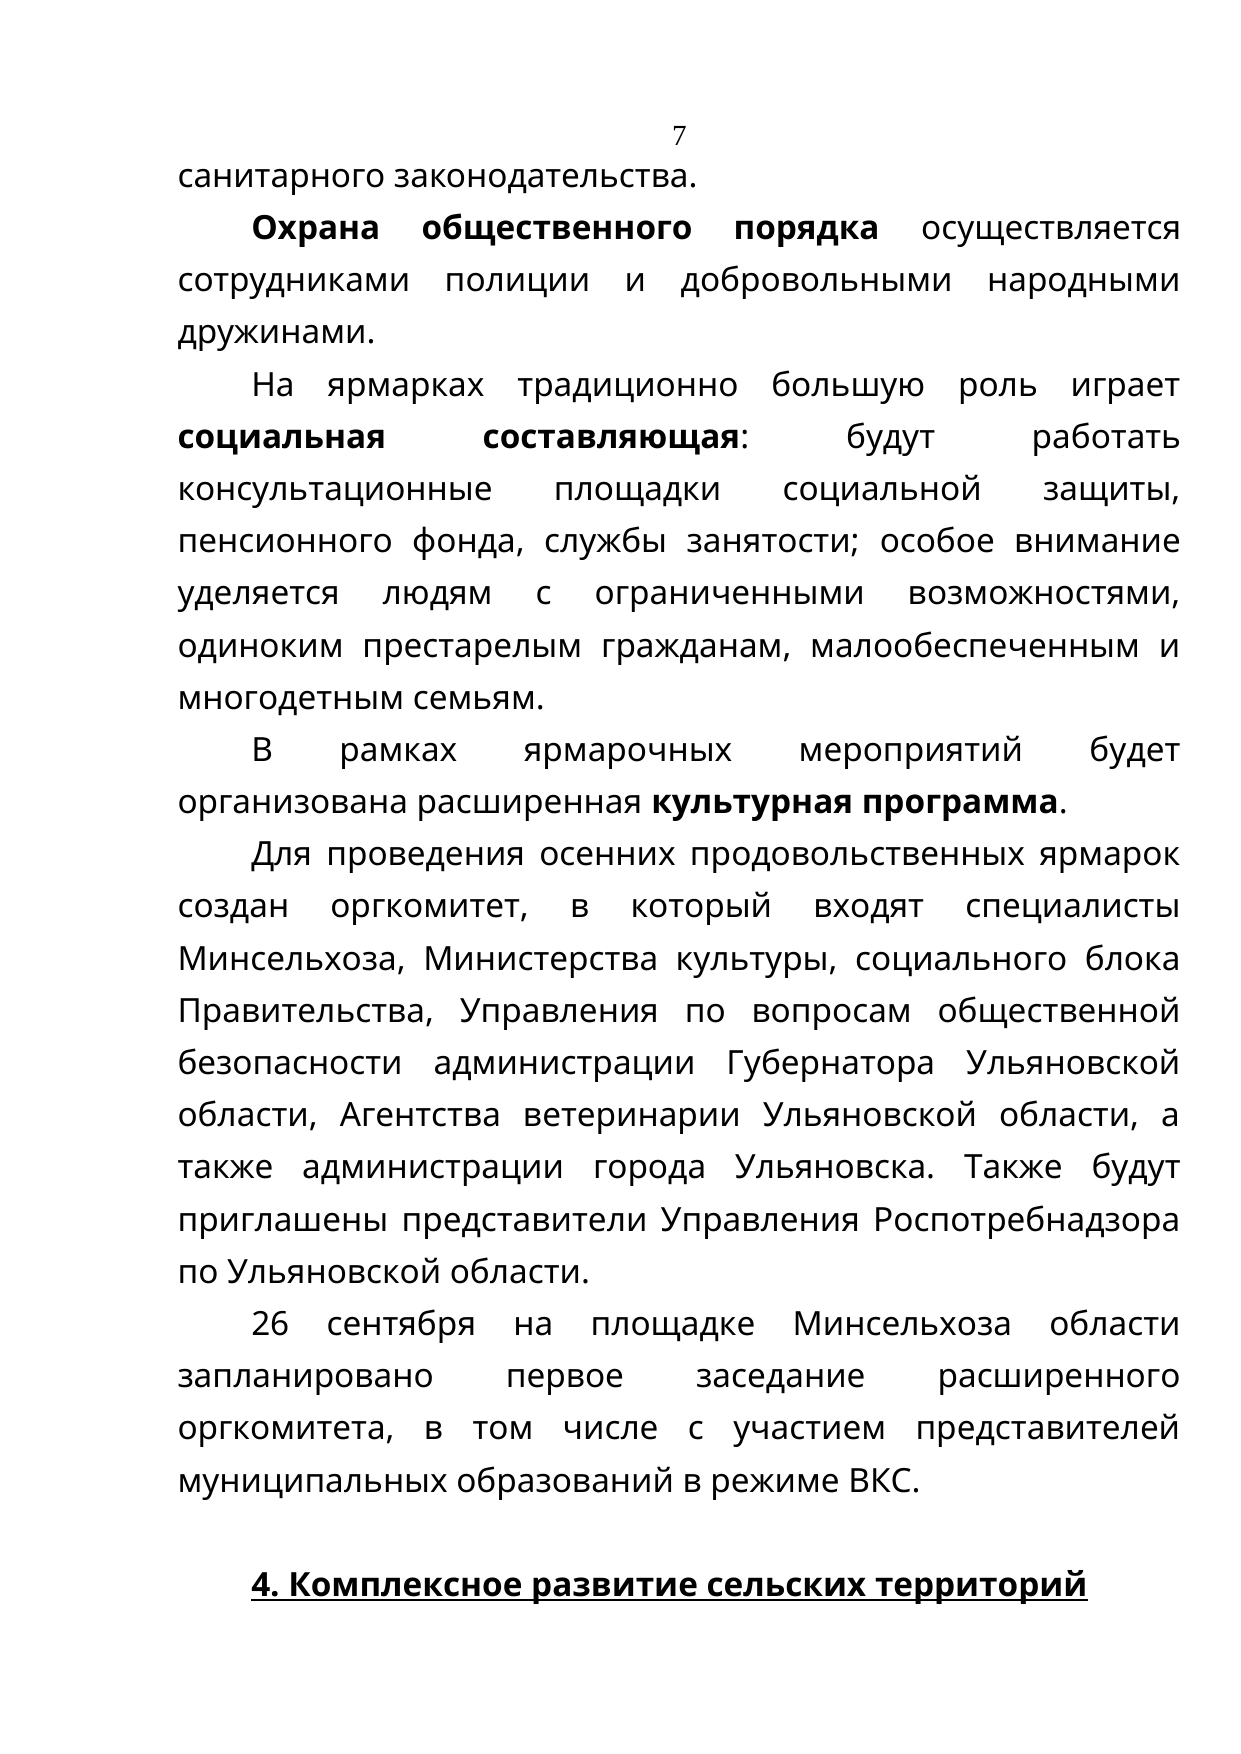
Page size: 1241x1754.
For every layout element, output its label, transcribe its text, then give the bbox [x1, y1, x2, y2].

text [177, 152, 1181, 197]
text 26 сентября на площадке Минсельхоза области запланировано первое заседание расширенного оргкомитета, в том числе с участием представителей муниципальных образований в режиме ВКС. [177, 1300, 1181, 1502]
text Для проведения осенних продовольственных ярмарок создан оргкомитет, в который входят специалисты Минсельхоза, Министерства культуры, социального блока Правительства, Управления по вопросам общественной безопасности администрации Губернатора Ульяновской области, Агентства ветеринарии Ульяновской области, а также администрации города Ульяновска. Также будут приглашены представители Управления Роспотребнадзора по Ульяновской области. [177, 830, 1181, 1293]
text На ярмарках традиционно большую роль играет социальная составляющая: будут работать консультационные площадки социальной защиты, пенсионного фонда, службы занятости; особое внимание уделяется людям с ограниченными возможностями, одиноким престарелым гражданам, малообеспеченным и многодетным семьям. [177, 360, 1181, 719]
text 4. Комплексное развитие сельских территорий [177, 1561, 1181, 1606]
text Охрана общественного порядка осуществляется сотрудниками полиции и добровольными народными дружинами. [177, 204, 1181, 354]
text В рамках ярмарочных мероприятий будет организована расширенная культурная программа. [177, 726, 1181, 823]
